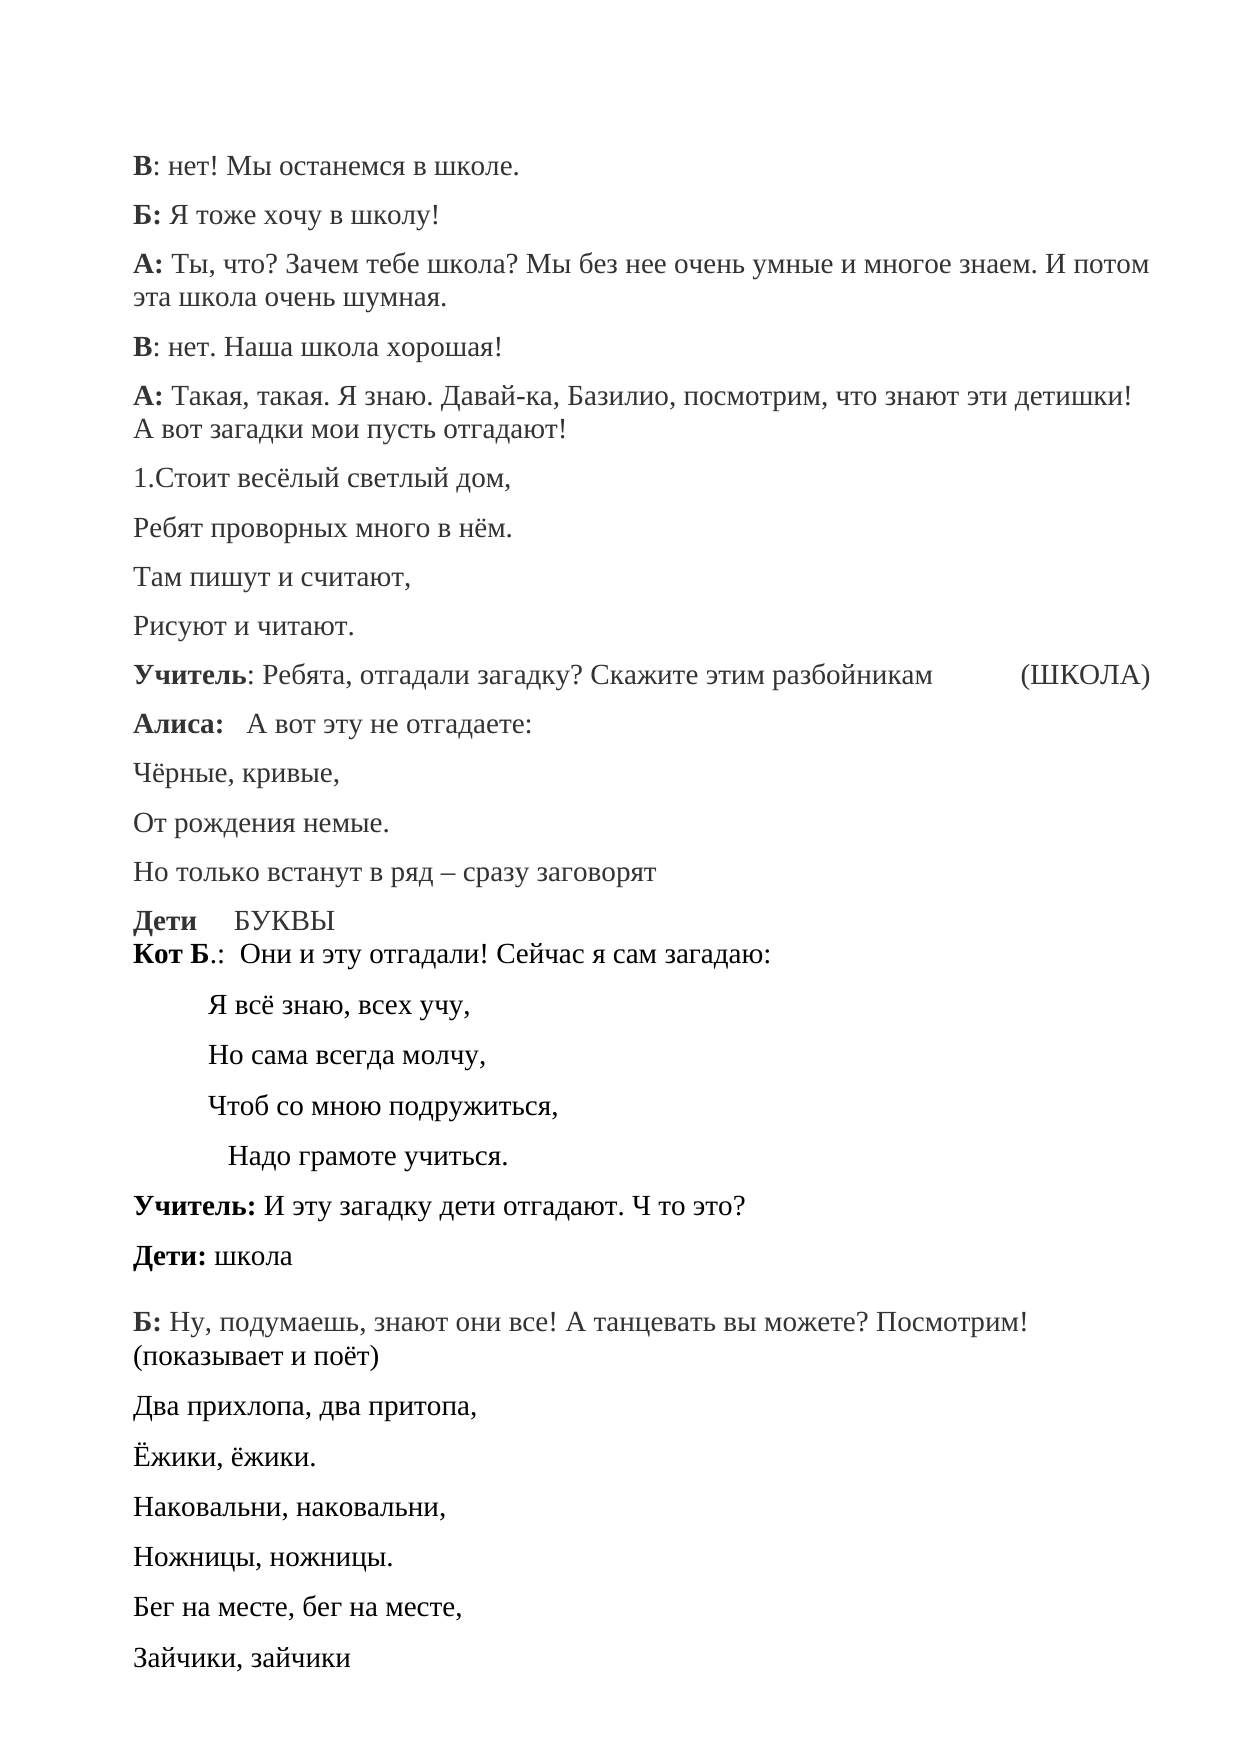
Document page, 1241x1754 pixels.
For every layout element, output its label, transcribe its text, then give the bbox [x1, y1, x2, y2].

text Два прихлопа, два притопа, [133, 1388, 1152, 1422]
text Там пишут и считают, [133, 559, 1152, 592]
text Ёжики, ёжики. [133, 1439, 1152, 1472]
text Чтоб со мною подружиться, [133, 1088, 1152, 1121]
text А: Ты, что? Зачем тебе школа? Мы без нее очень умные и многое знаем. И потом эта школа очень шумная. [133, 246, 1152, 313]
text Б: Я тоже хочу в школу! [133, 197, 1152, 230]
text Учитель: Ребята, отгадали загадку? Скажите этим разбойникам (ШКОЛА) [133, 657, 1152, 691]
text Учитель: И эту загадку дети отгадают. Ч то это? [133, 1188, 1152, 1222]
text В: нет! Мы останемся в школе. [133, 148, 1152, 181]
text Рисуют и читают. [133, 608, 1152, 642]
text (показывает и поёт) [133, 1338, 1152, 1372]
text Дети БУКВЫ [133, 903, 1152, 937]
text Наковальни, наковальни, [133, 1489, 1152, 1522]
text Зайчики, зайчики [133, 1640, 1152, 1673]
text Я всё знаю, всех учу, [133, 987, 1152, 1021]
text Но только встанут в ряд – сразу заговорят [133, 854, 1152, 887]
text Чёрные, кривые, [133, 756, 1152, 789]
text Кот Б.: Они и эту отгадали! Сейчас я сам загадаю: [133, 937, 1152, 970]
text Дети: школа [133, 1238, 1152, 1272]
text Б: Ну, подумаешь, знают они все! А танцевать вы можете? Посмотрим! [133, 1304, 1152, 1338]
text В: нет. Наша школа хорошая! [133, 329, 1152, 362]
text А: Такая, такая. Я знаю. Давай-ка, Базилио, посмотрим, что знают эти детишки! А вот загадки мои пусть отгадают! [133, 378, 1152, 445]
text Алиса: А вот эту не отгадаете: [133, 706, 1152, 740]
text Бег на месте, бег на месте, [133, 1589, 1152, 1623]
text Надо грамоте учиться. [133, 1138, 1152, 1171]
text Ножницы, ножницы. [133, 1539, 1152, 1573]
text Но сама всегда молчу, [133, 1037, 1152, 1071]
text От рождения немые. [133, 805, 1152, 838]
text 1.Стоит весёлый светлый дом, [133, 461, 1152, 494]
text Ребят проворных много в нём. [133, 510, 1152, 543]
